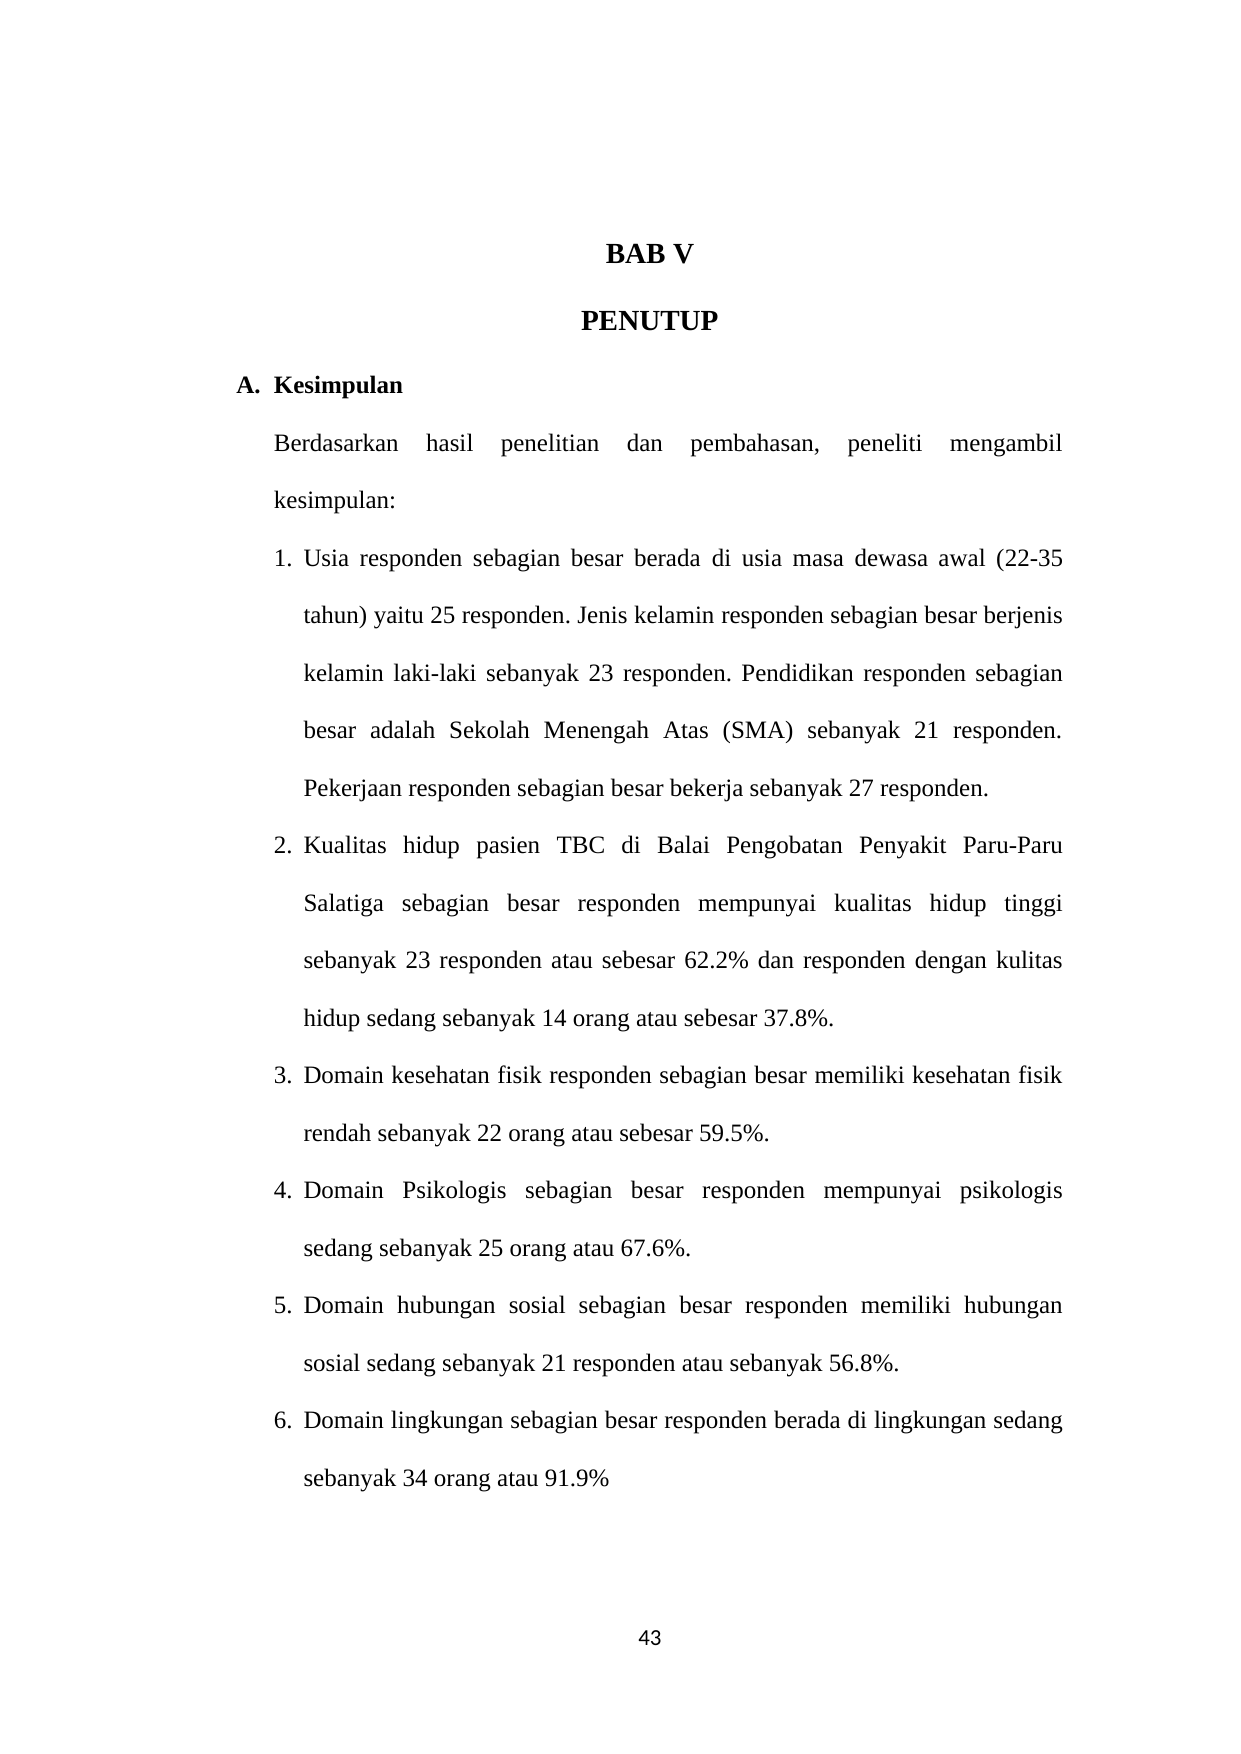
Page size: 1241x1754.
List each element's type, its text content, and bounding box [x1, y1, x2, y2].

list Kualitas hidup pasien TBC di Balai Pengobatan Penyakit Paru-Paru Salatiga sebagian besar responden mempunyai kualitas hidup tinggi sebanyak 23 responden atau sebesar 62.2% dan responden dengan kulitas hidup sedang sebanyak 14 orang atau sebesar 37.8%. [274, 830, 1063, 1032]
subtitle PENUTUP [236, 303, 1063, 337]
list Domain lingkungan sebagian besar responden berada di lingkungan sedang sebanyak 34 orang atau 91.9% [274, 1405, 1063, 1492]
subtitle Kesimpulan [236, 370, 1063, 399]
list Usia responden sebagian besar berada di usia masa dewasa awal (22-35 tahun) yaitu 25 responden. Jenis kelamin responden sebagian besar berjenis kelamin laki-laki sebanyak 23 responden. Pendidikan responden sebagian besar adalah Sekolah Menengah Atas (SMA) sebanyak 21 responden. Pekerjaan responden sebagian besar bekerja sebanyak 27 responden. [274, 543, 1063, 802]
list Domain hubungan sosial sebagian besar responden memiliki hubungan sosial sedang sebanyak 21 responden atau sebanyak 56.8%. [274, 1290, 1063, 1377]
subtitle BAB V [236, 236, 1063, 270]
text Berdasarkan hasil penelitian dan pembahasan, peneliti mengambil kesimpulan: [274, 428, 1063, 514]
list Domain Psikologis sebagian besar responden mempunyai psikologis sedang sebanyak 25 orang atau 67.6%. [274, 1175, 1063, 1262]
list Domain kesehatan fisik responden sebagian besar memiliki kesehatan fisik rendah sebanyak 22 orang atau sebesar 59.5%. [274, 1060, 1063, 1147]
